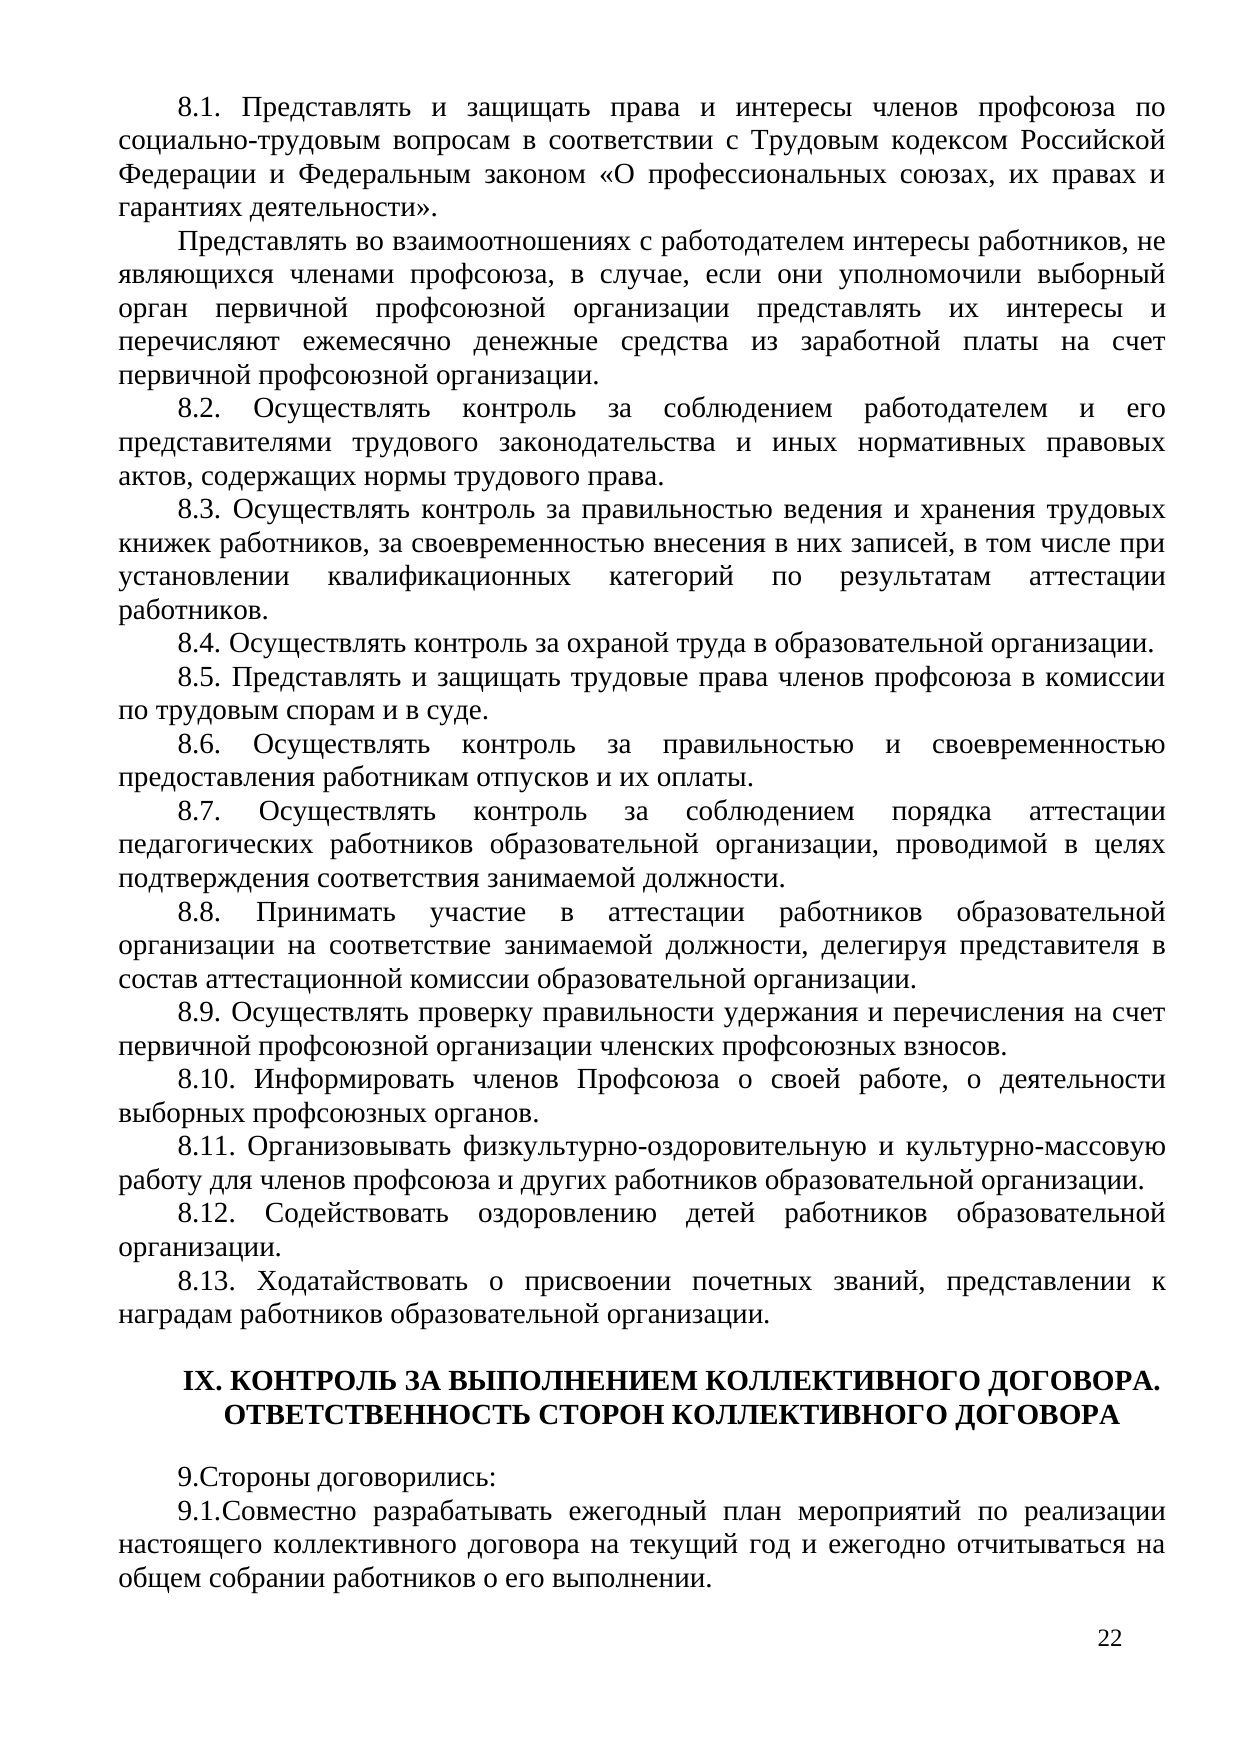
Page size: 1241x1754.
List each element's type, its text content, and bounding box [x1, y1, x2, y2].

text 8.4. Осуществлять контроль за охраной труда в образовательной организации. [118, 625, 1167, 659]
text 8.8. Принимать участие в аттестации работников образовательной организации на соответствие занимаемой должности, делегируя представителя в состав аттестационной комиссии образовательной организации. [118, 894, 1167, 994]
text 8.9. Осуществлять проверку правильности удержания и перечисления на счет первичной профсоюзной организации членских профсоюзных взносов. [118, 994, 1167, 1061]
text 8.1. Представлять и защищать права и интересы членов профсоюза по социально-трудовым вопросам в соответствии с Трудовым кодексом Российской Федерации и Федеральным законом «О профессиональных союзах, их правах и гарантиях деятельности». [118, 89, 1167, 223]
text 8.2. Осуществлять контроль за соблюдением работодателем и его представителями трудового законодательства и иных нормативных правовых актов, содержащих нормы трудового права. [118, 391, 1167, 491]
text 8.10. Информировать членов Профсоюза о своей работе, о деятельности выборных профсоюзных органов. [118, 1061, 1167, 1128]
text Ответственность сторон коллективного договора [118, 1397, 1167, 1430]
text 8.11. Организовывать физкультурно-оздоровительную и культурно-массовую работу для членов профсоюза и других работников образовательной организации. [118, 1128, 1167, 1196]
text Представлять во взаимоотношениях с работодателем интересы работников, не являющихся членами профсоюза, в случае, если они уполномочили выборный орган первичной профсоюзной организации представлять их интересы и перечисляют ежемесячно денежные средства из заработной платы на счет первичной профсоюзной организации. [118, 223, 1167, 391]
text 8.5. Представлять и защищать трудовые права членов профсоюза в комиссии по трудовым спорам и в суде. [118, 659, 1167, 726]
text IX. Контроль за выполнением коллективного договора. [118, 1363, 1167, 1397]
text 8.3. Осуществлять контроль за правильностью ведения и хранения трудовых книжек работников, за своевременностью внесения в них записей, в том числе при установлении квалификационных категорий по результатам аттестации работников. [118, 491, 1167, 625]
text 8.12. Содействовать оздоровлению детей работников образовательной организации. [118, 1196, 1167, 1263]
text 8.7. Осуществлять контроль за соблюдением порядка аттестации педагогических работников образовательной организации, проводимой в целях подтверждения соответствия занимаемой должности. [118, 793, 1167, 894]
text 9.Стороны договорились: [118, 1459, 1167, 1493]
text 8.6. Осуществлять контроль за правильностью и своевременностью предоставления работникам отпусков и их оплаты. [118, 726, 1167, 793]
text 8.13. Ходатайствовать о присвоении почетных званий, представлении к наградам работников образовательной организации. [118, 1263, 1167, 1330]
text 9.1. Совместно разрабатывать ежегодный план мероприятий по реализации настоящего коллективного договора на текущий год и ежегодно отчитываться на общем собрании работников о его выполнении. [118, 1493, 1167, 1593]
